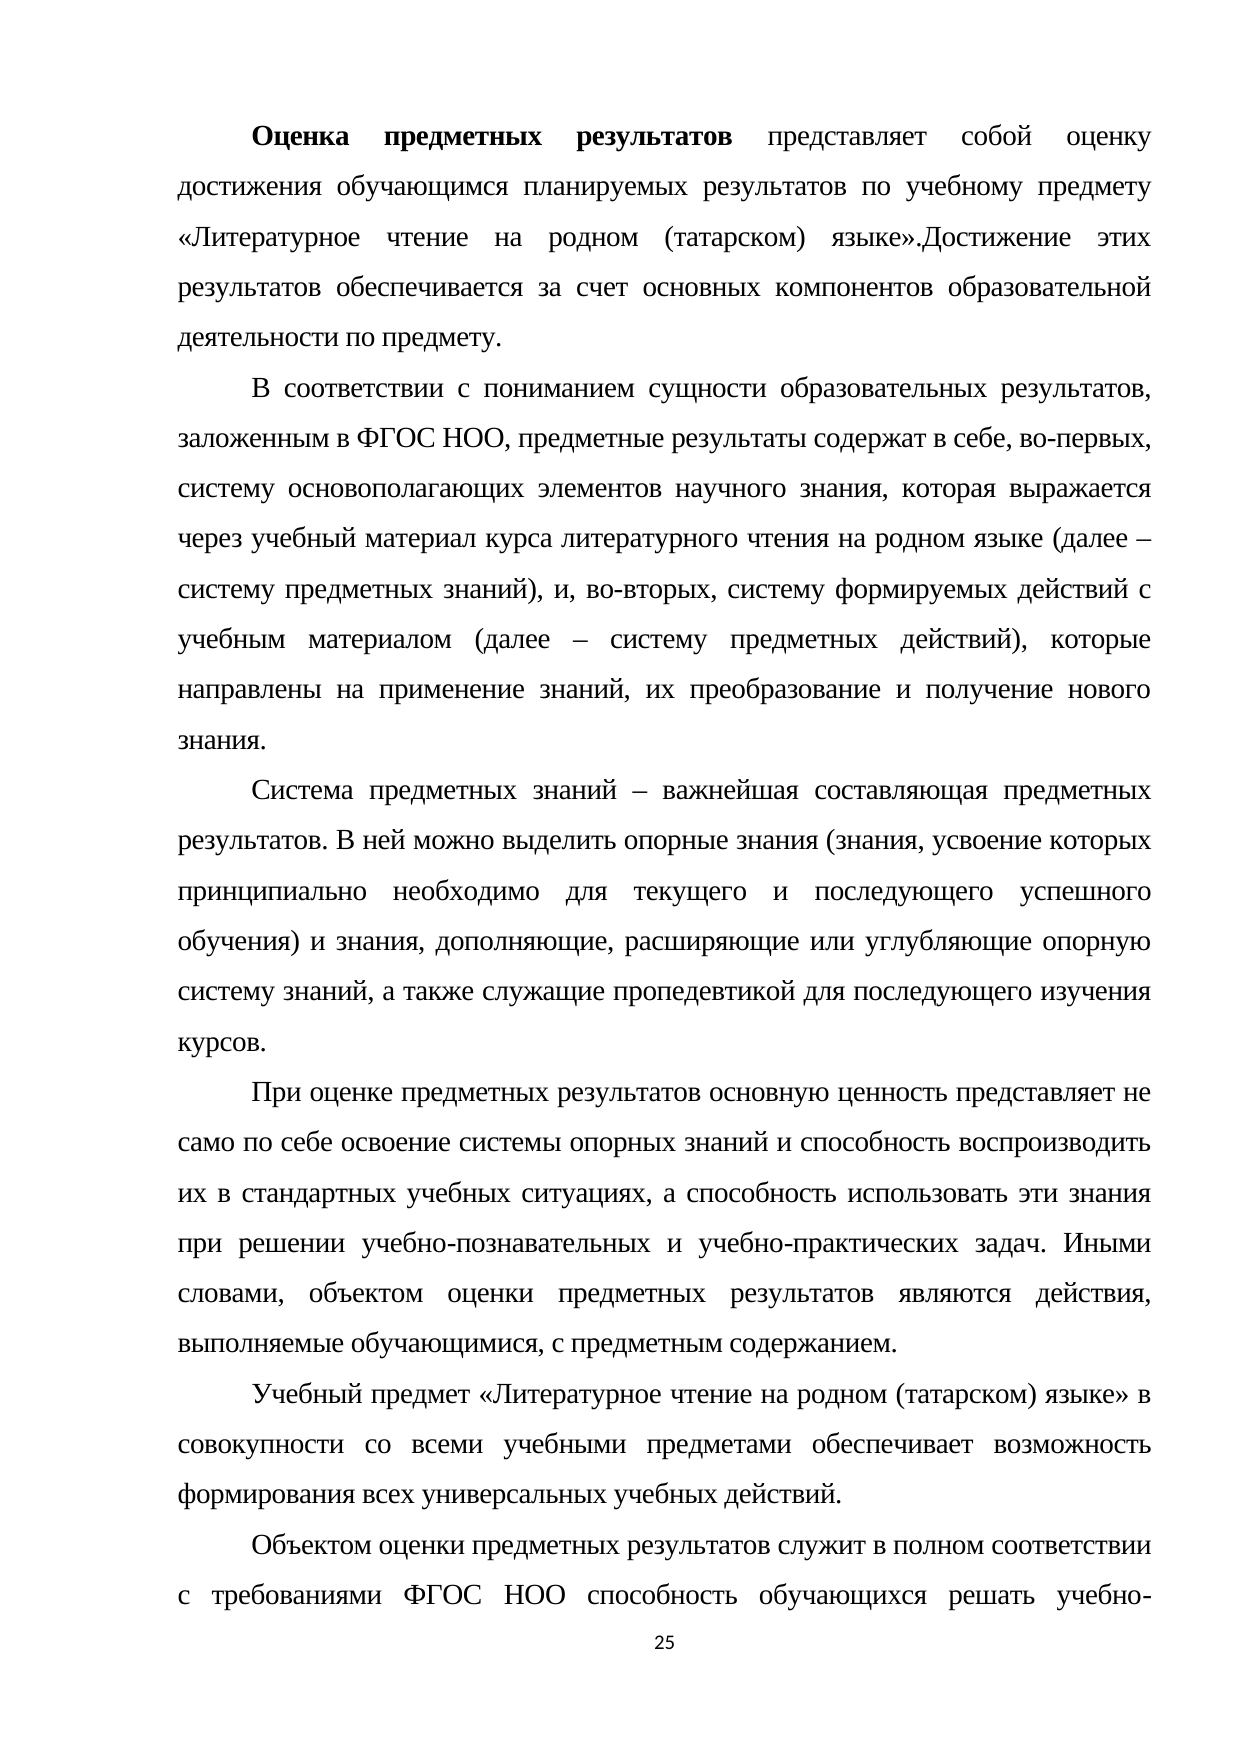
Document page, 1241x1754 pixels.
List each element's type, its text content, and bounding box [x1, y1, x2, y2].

text Оценка предметных результатов представляет собой оценку достижения обучающимся планируемых результатов по учебному предмету «Литературное чтение на родном (татарском) языке».Достижение этих результатов обеспечивается за счет основных компонентов образовательной деятельности по предмету. [177, 118, 1152, 353]
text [177, 1527, 1152, 1611]
text В соответствии с пониманием сущности образовательных результатов, заложенным в ФГОС НОО, предметные результаты содержат в себе, во-первых, систему основополагающих элементов научного знания, которая выражается через учебный материал курса литературного чтения на родном языке (далее – систему предметных знаний), и, во-вторых, систему формируемых действий с учебным материалом (далее – систему предметных действий), которые направлены на применение знаний, их преобразование и получение нового знания. [177, 370, 1152, 755]
text Учебный предмет «Литературное чтение на родном (татарском) языке» в совокупности со всеми учебными предметами обеспечивает возможность формирования всех универсальных учебных действий. [177, 1376, 1152, 1510]
text Система предметных знаний – важнейшая составляющая предметных результатов. В ней можно выделить опорные знания (знания, усвоение которых принципиально необходимо для текущего и последующего успешного обучения) и знания, дополняющие, расширяющие или углубляющие опорную систему знаний, а также служащие пропедевтикой для последующего изучения курсов. [177, 772, 1152, 1057]
text При оценке предметных результатов основную ценность представляет не само по себе освоение системы опорных знаний и способность воспроизводить их в стандартных учебных ситуациях, а способность использовать эти знания при решении учебно-познавательных и учебно-практических задач. Иными словами, объектом оценки предметных результатов являются действия, выполняемые обучающимися, с предметным содержанием. [177, 1074, 1152, 1359]
